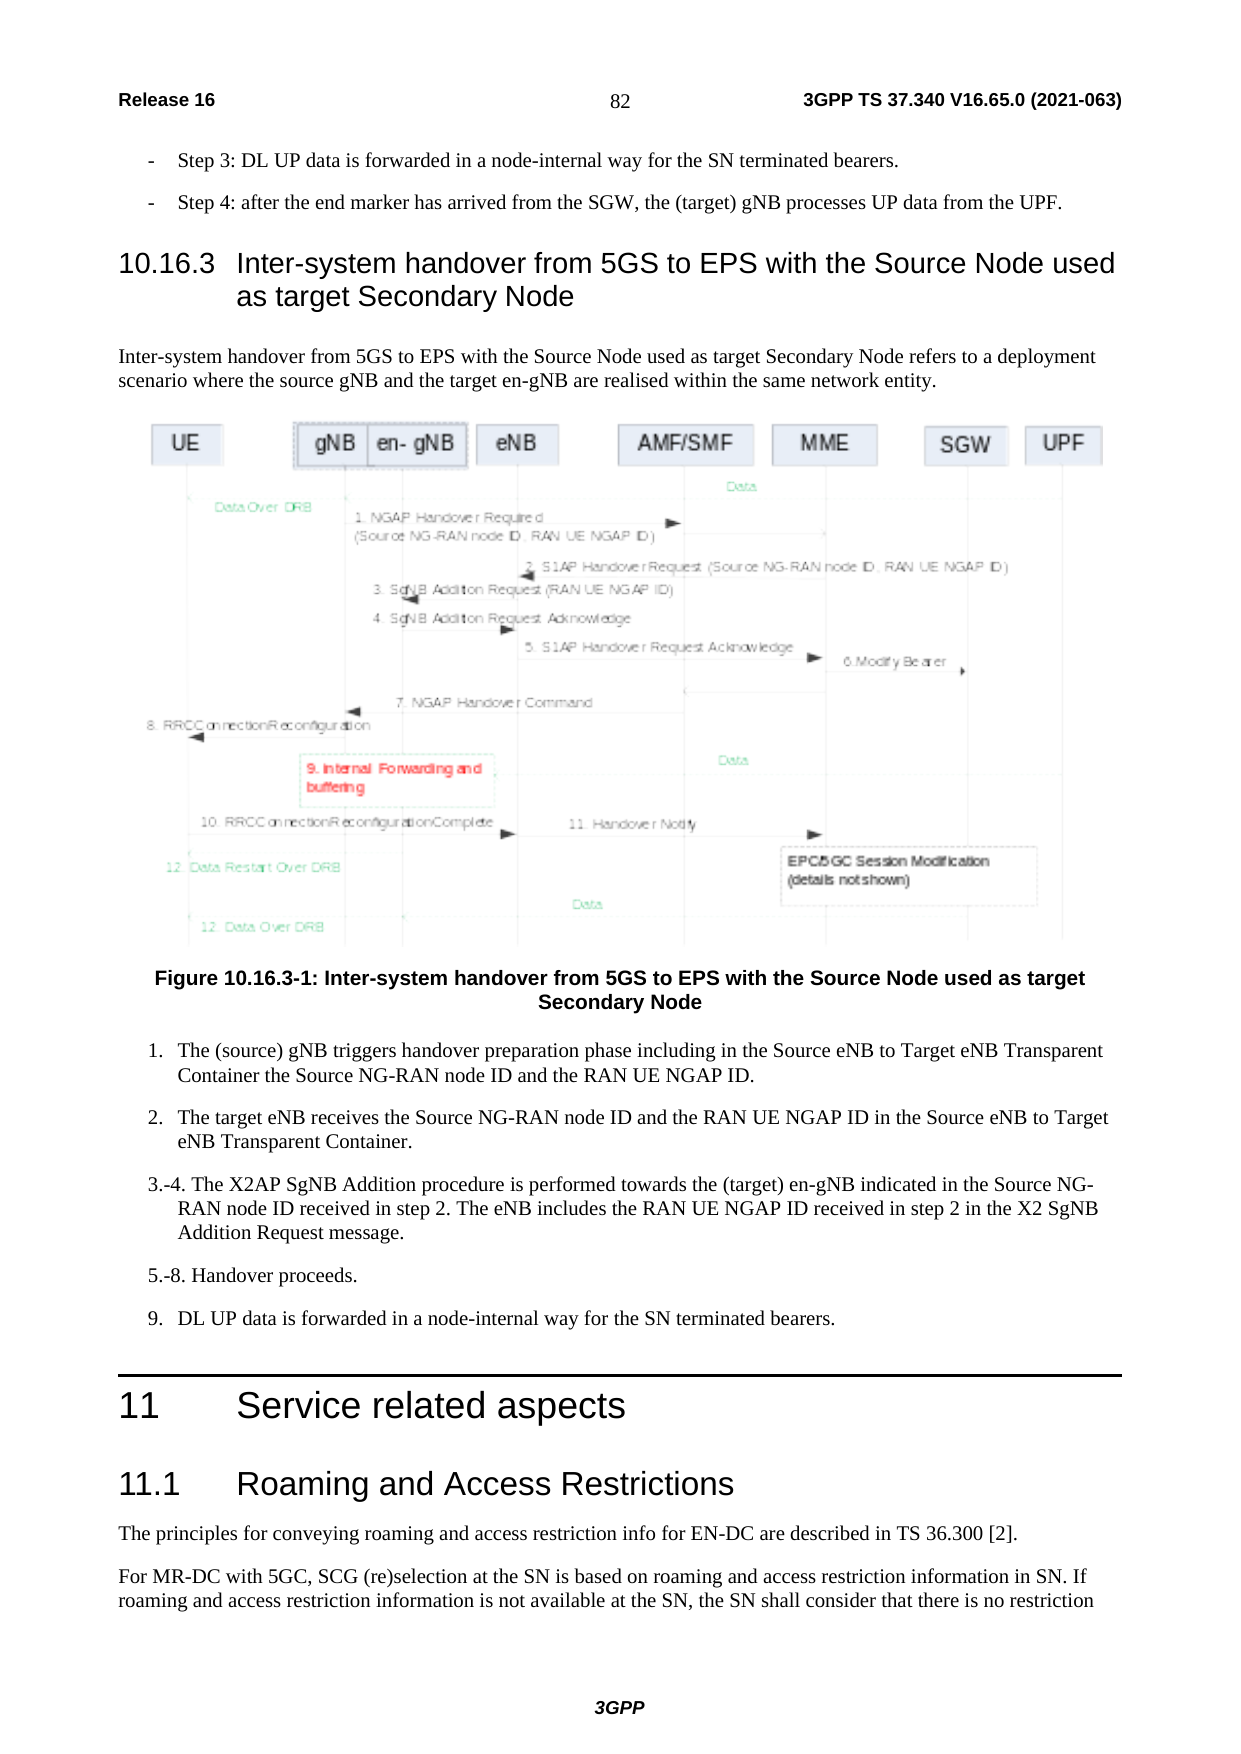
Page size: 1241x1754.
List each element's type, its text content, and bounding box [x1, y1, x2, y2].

text 3.-4. The X2AP SgNB Addition procedure is performed towards the (target) en-gNB indicated in the Source NG-RAN node ID received in step 2. The eNB includes the RAN UE NGAP ID received in step 2 in the X2 SgNB Addition Request message. [148, 1172, 1122, 1244]
text 5.-8. Handover proceeds. [148, 1263, 1122, 1287]
subtitle 11 Service related aspects [118, 1377, 1122, 1426]
text 2. The target eNB receives the Source NG-RAN node ID and the RAN UE NGAP ID in the Source eNB to Target eNB Transparent Container. [148, 1105, 1122, 1153]
text The principles for conveying roaming and access restriction info for EN-DC are described in TS 36.300 [2]. [118, 1521, 1122, 1545]
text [118, 1564, 1122, 1612]
text 9. DL UP data is forwarded in a node-internal way for the SN terminated bearers. [148, 1306, 1122, 1330]
subtitle 10.16.3 Inter-system handover from 5GS to EPS with the Source Node used as target Secondary Node [118, 246, 1122, 313]
text Inter-system handover from 5GS to EPS with the Source Node used as target Secondary Node refers to a deployment scenario where the source gNB and the target en-gNB are realised within the same network entity. [118, 344, 1122, 392]
text - Step 3: DL UP data is forwarded in a node-internal way for the SN terminated bearers. [148, 147, 1122, 172]
text - Step 4: after the end marker has arrived from the SGW, the (target) gNB processes UP data from the UPF. [148, 190, 1122, 214]
text Figure 10.16.3-1: Inter-system handover from 5GS to EPS with the Source Node used as target Secondary Node [118, 966, 1122, 1013]
subtitle 11.1 Roaming and Access Restrictions [118, 1464, 1122, 1502]
text 1. The (source) gNB triggers handover preparation phase including in the Source eNB to Target eNB Transparent Container the Source NG-RAN node ID and the RAN UE NGAP ID. [148, 1038, 1122, 1087]
